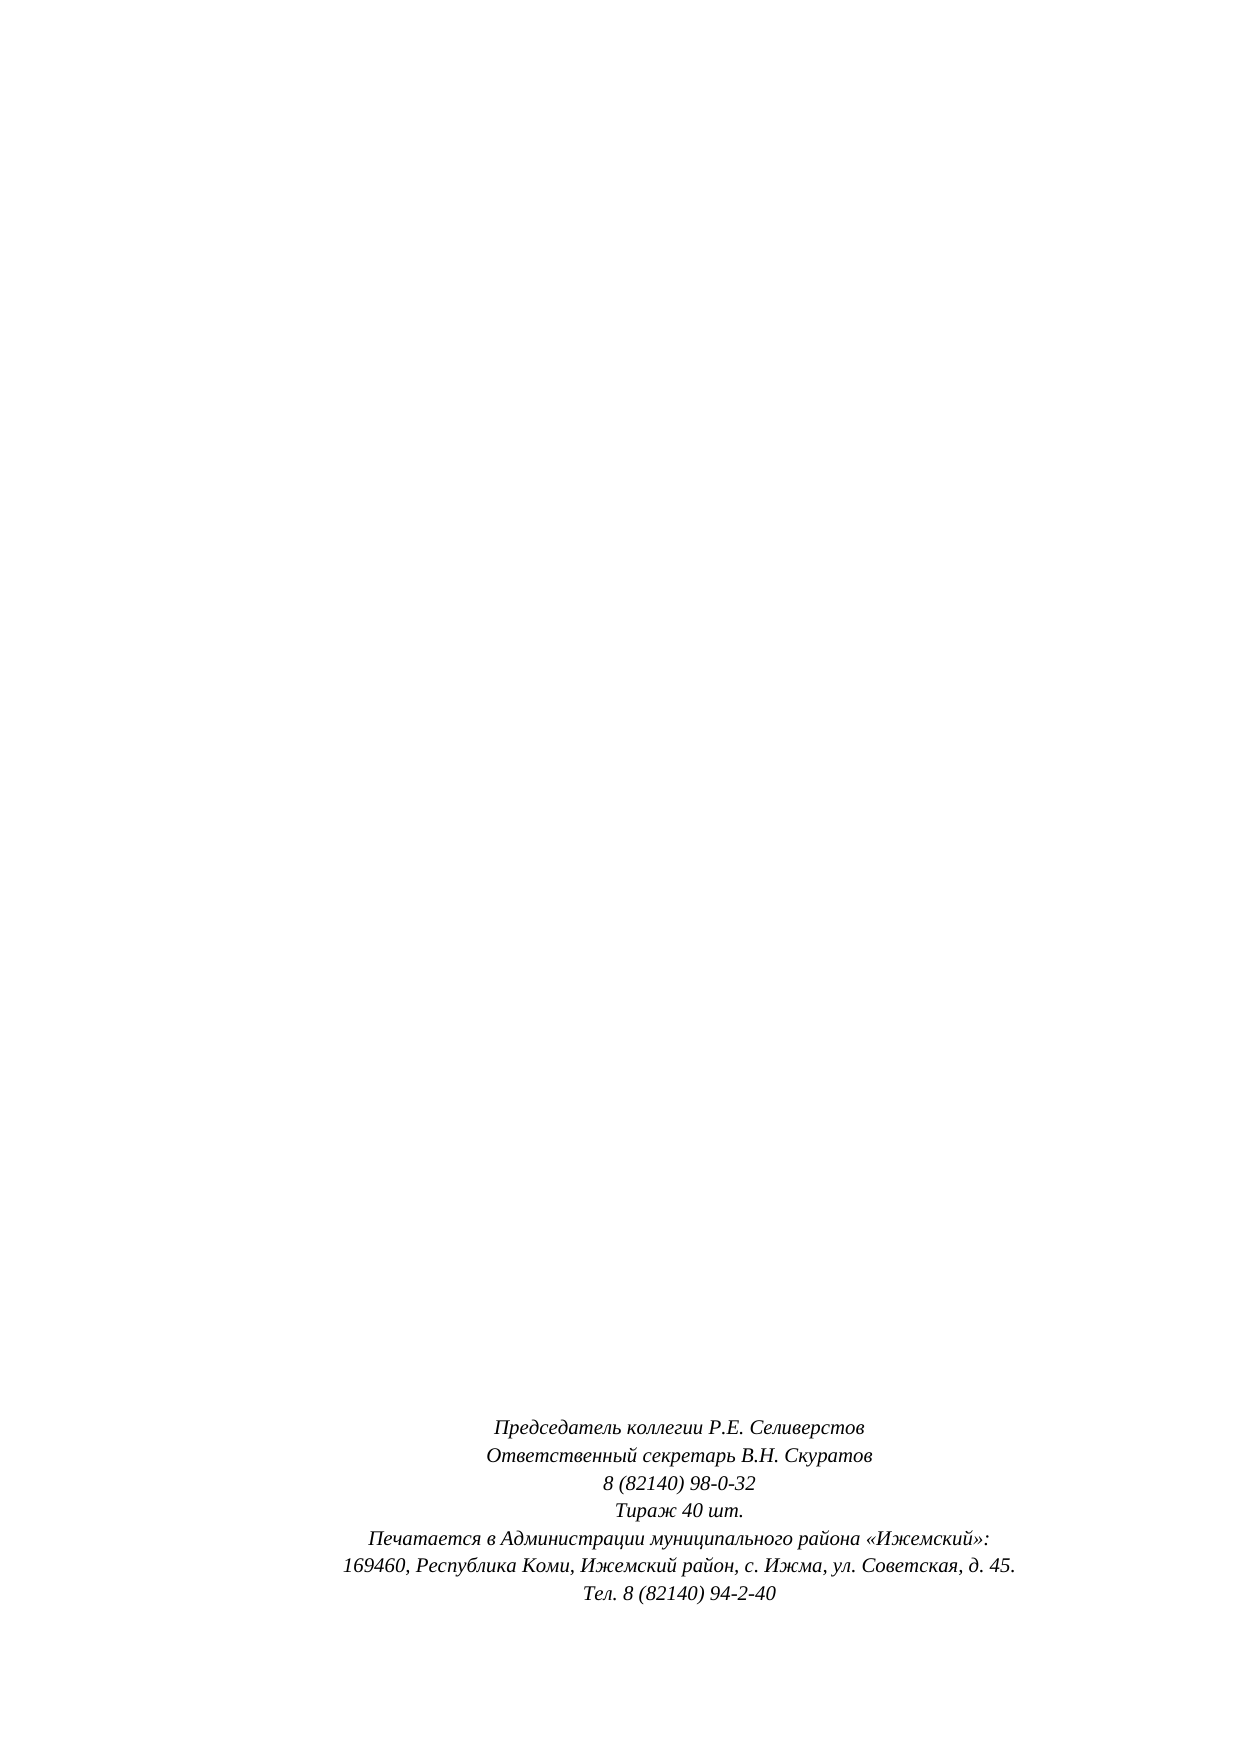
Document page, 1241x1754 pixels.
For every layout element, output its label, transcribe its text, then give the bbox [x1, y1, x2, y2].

text 169460, Республика Коми, Ижемский район, с. Ижма, ул. Советская, д. 45. [177, 1553, 1181, 1577]
text Тел. 8 (82140) 94-2-40 [177, 1581, 1181, 1605]
text Председатель коллегии Р.Е. Селиверстов [177, 1415, 1181, 1439]
text 8 (82140) 98-0-32 [177, 1471, 1181, 1494]
text Печатается в Администрации муниципального района «Ижемский»: [177, 1526, 1181, 1550]
text Ответственный секретарь В.Н. Скуратов [177, 1443, 1181, 1467]
text Тираж 40 шт. [177, 1498, 1181, 1522]
